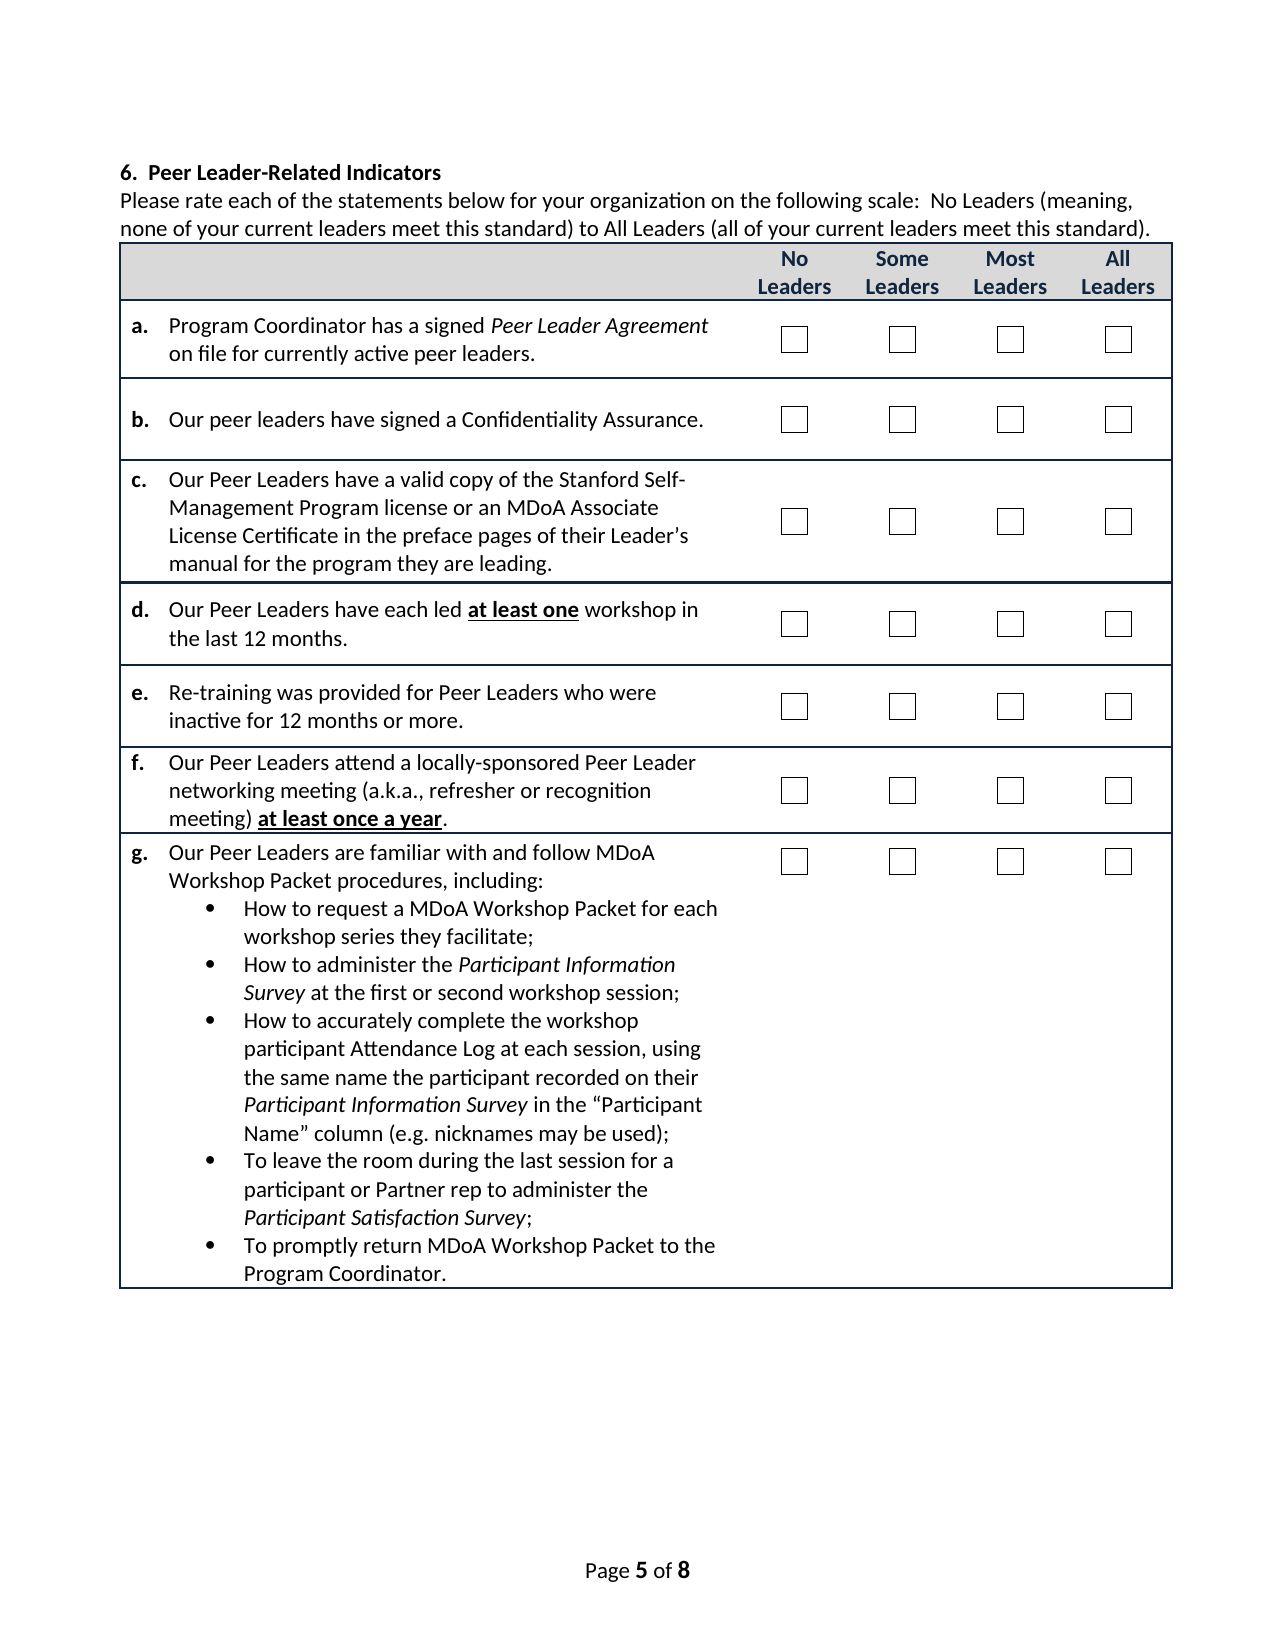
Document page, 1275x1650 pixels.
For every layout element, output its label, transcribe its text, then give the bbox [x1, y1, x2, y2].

text 6. Peer Leader-Related Indicators [120, 158, 1155, 186]
table_header Some Leaders [848, 244, 956, 299]
table_cell [848, 379, 956, 459]
text Please rate each of the statements below for your organization on the following scale: No Leaders (meaning, none of your current leaders meet this standard) to All Leaders (all of your current leaders meet this standard). [120, 186, 1155, 242]
table_cell [956, 666, 1064, 746]
table_cell [848, 584, 956, 664]
table_cell Our Peer Leaders have a valid copy of the Stanford Self-Management Program license or an MDoA Associate License Certificate in the preface pages of their Leader’s manual for the program they are leading. [121, 461, 741, 581]
table_cell [1064, 379, 1171, 459]
table_cell [1064, 461, 1171, 581]
table_cell [956, 584, 1064, 664]
table_cell Program Coordinator has a signed Peer Leader Agreement on file for currently active peer leaders. [121, 301, 741, 377]
table_cell [848, 666, 956, 746]
table_cell [956, 379, 1064, 459]
table_cell [1064, 666, 1171, 746]
table_cell Our Peer Leaders attend a locally-sponsored Peer Leader networking meeting (a.k.a., refresher or recognition meeting) at least once a year. [121, 748, 741, 832]
table_cell [956, 834, 1064, 1287]
table_cell [956, 301, 1064, 377]
table_cell [1064, 834, 1171, 1287]
table_cell [741, 379, 848, 459]
table_header All Leaders [1064, 244, 1171, 299]
table_cell [956, 461, 1064, 581]
table_cell [741, 666, 848, 746]
table_cell [848, 834, 956, 1287]
table_header No Leaders [741, 244, 848, 299]
table_header [121, 244, 741, 299]
table_cell [741, 834, 848, 1287]
table_cell Our Peer Leaders have each led at least one workshop in the last 12 months. [121, 584, 741, 664]
table_cell [1064, 301, 1171, 377]
table_cell [1064, 748, 1171, 832]
table_header Most Leaders [956, 244, 1064, 299]
table_cell [741, 301, 848, 377]
table_cell Our Peer Leaders are familiar with and follow MDoA Workshop Packet procedures, including: How to request a MDoA Workshop Packet for each workshop series they facilitate; How to administer the Participant Information Survey at the first or second workshop session; How to accurately complete the workshop participant Attendance Log at each session, using the same name the participant recorded on their Participant Information Survey in the “Participant Name” column (e.g. nicknames may be used); To leave the room during the last session for a participant or Partner rep to administer the Participant Satisfaction Survey; To promptly return MDoA Workshop Packet to the Program Coordinator. [121, 834, 741, 1287]
table_cell Our peer leaders have signed a Confidentiality Assurance. [121, 379, 741, 459]
table_cell [848, 461, 956, 581]
table_cell [956, 748, 1064, 832]
table_cell [848, 748, 956, 832]
table_cell [741, 748, 848, 832]
table_cell [1064, 584, 1171, 664]
table_cell [741, 584, 848, 664]
table_cell Re-training was provided for Peer Leaders who were inactive for 12 months or more. [121, 666, 741, 746]
table_cell [741, 461, 848, 581]
table_cell [848, 301, 956, 377]
